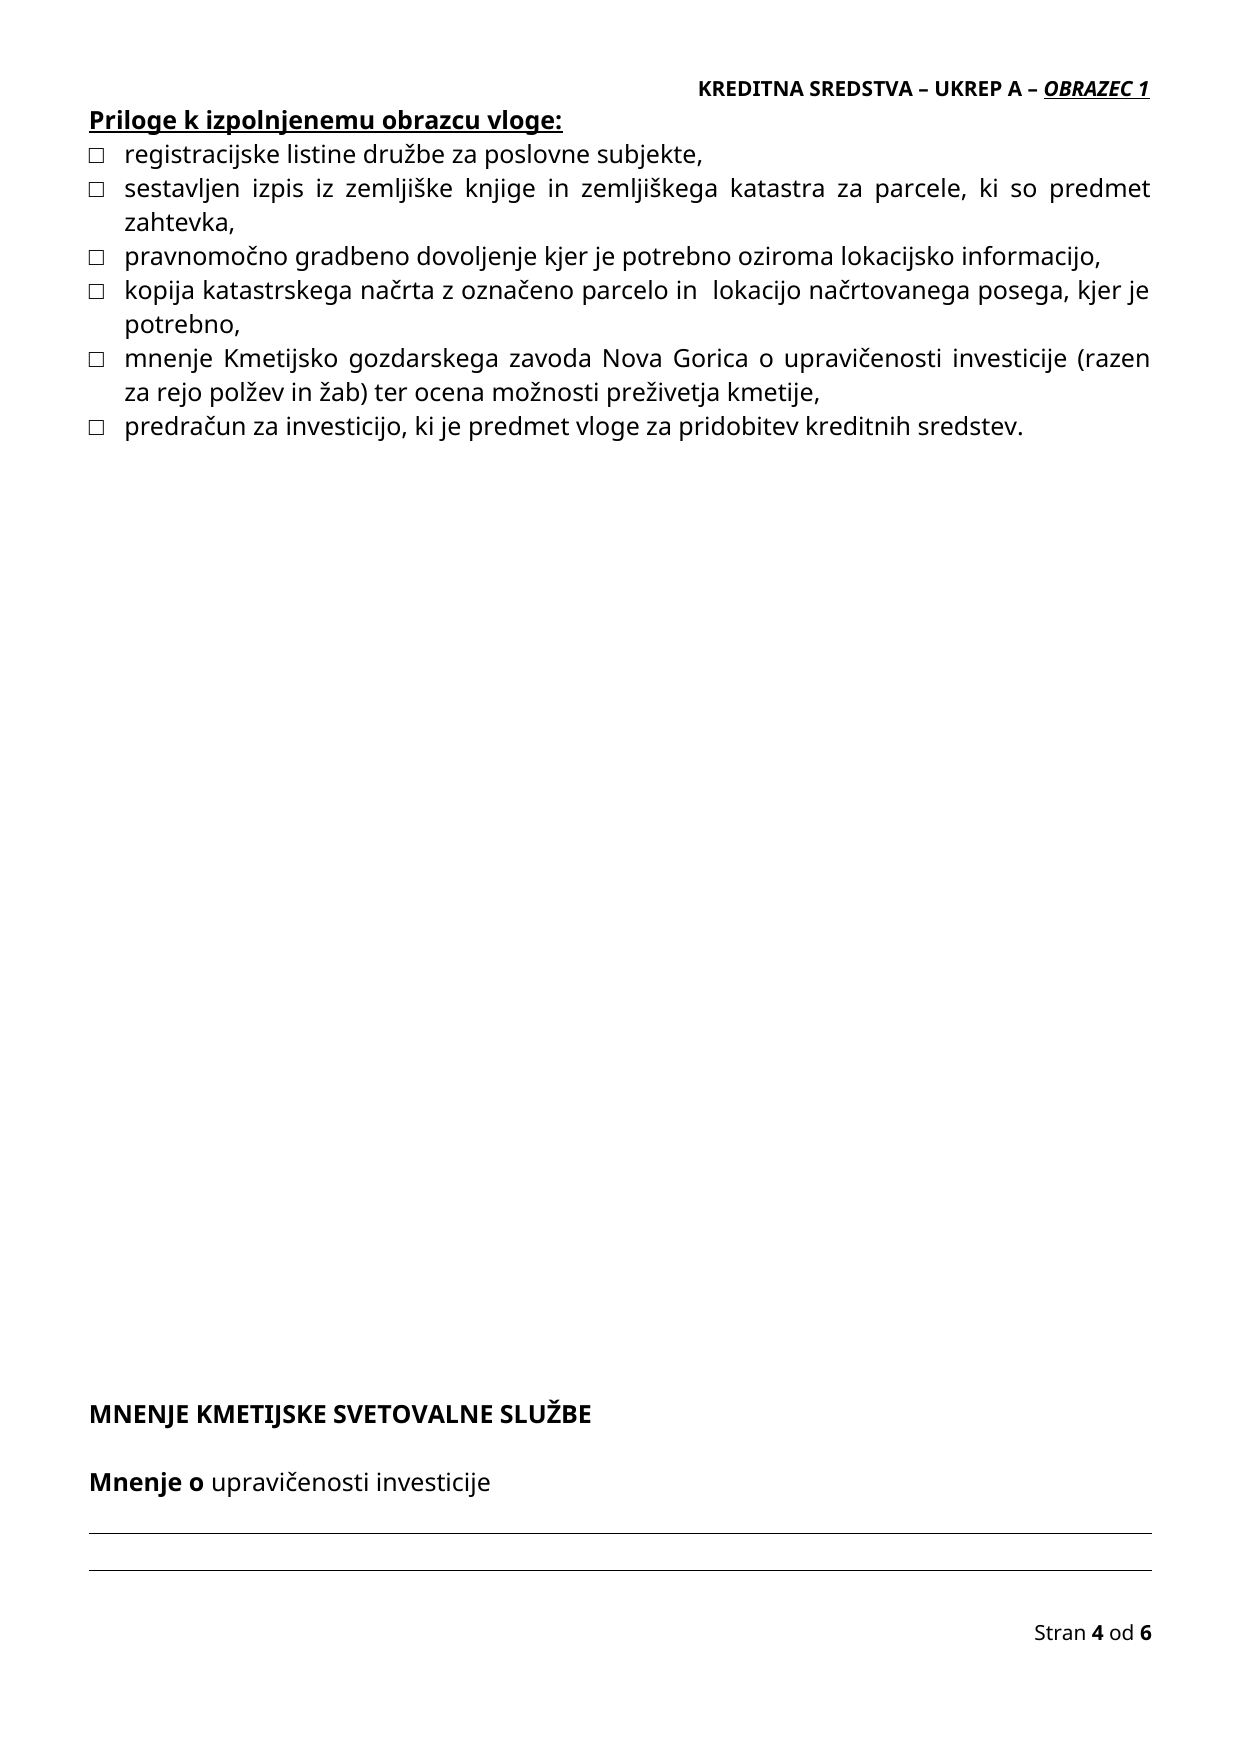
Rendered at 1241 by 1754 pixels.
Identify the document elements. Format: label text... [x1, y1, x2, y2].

text Mnenje o upravičenosti investicije [89, 1465, 1152, 1499]
text Priloge k izpolnjenemu obrazcu vloge: [89, 102, 1152, 136]
list registracijske listine družbe za poslovne subjekte, [89, 136, 1152, 170]
list kopija katastrskega načrta z označeno parcelo in lokacijo načrtovanega posega, kjer je potrebno, [89, 273, 1152, 341]
list pravnomočno gradbeno dovoljenje kjer je potrebno oziroma lokacijsko informacijo, [89, 238, 1152, 273]
list predračun za investicijo, ki je predmet vloge za pridobitev kreditnih sredstev. [89, 409, 1152, 443]
text MNENJE KMETIJSKE SVETOVALNE SLUŽBE [89, 1397, 1152, 1431]
list mnenje Kmetijsko gozdarskega zavoda Nova Gorica o upravičenosti investicije (razen za rejo polžev in žab) ter ocena možnosti preživetja kmetije, [89, 341, 1152, 409]
list sestavljen izpis iz zemljiške knjige in zemljiškega katastra za parcele, ki so predmet zahtevka, [89, 170, 1152, 238]
